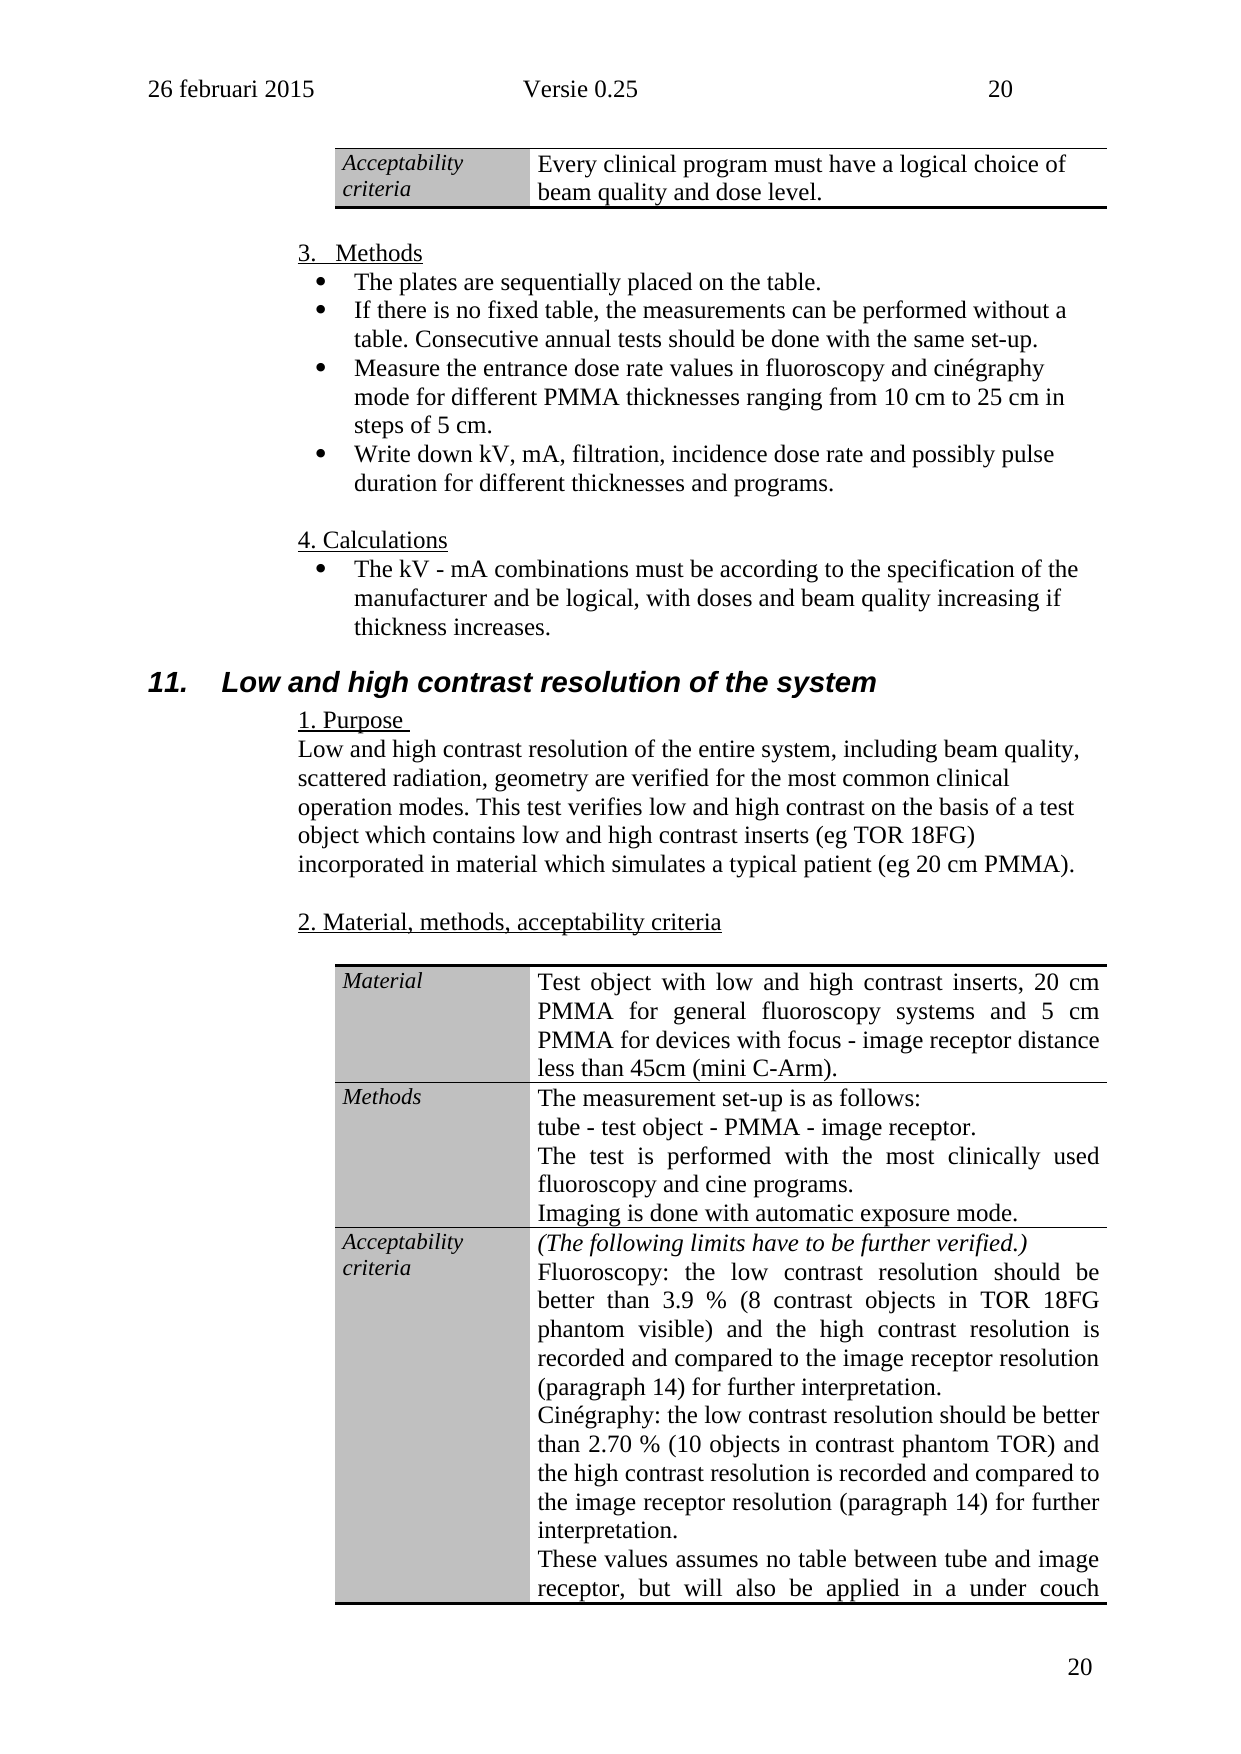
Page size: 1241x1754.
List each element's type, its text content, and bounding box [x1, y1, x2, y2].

table_header Test object with low and high contrast inserts, 20 cm PMMA for general fluoroscopy systems and 5 cm PMMA for devices with focus - image receptor distance less than 45cm (mini C-Arm). [530, 967, 1107, 1082]
list The plates are sequentially placed on the table. [316, 267, 1093, 296]
list Write down kV, mA, filtration, incidence dose rate and possibly pulse duration for different thicknesses and programs. [316, 439, 1093, 497]
table_header Material [335, 967, 530, 1082]
text Low and high contrast resolution of the entire system, including beam quality, scattered radiation, geometry are verified for the most common clinical operation modes. This test verifies low and high contrast on the basis of a test object which contains low and high contrast inserts (eg TOR 18FG) incorporated in material which simulates a typical patient (eg 20 cm PMMA). [298, 734, 1093, 878]
text 4. Calculations [298, 526, 1093, 554]
table_cell Methods [335, 1083, 530, 1227]
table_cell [530, 1228, 1107, 1602]
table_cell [335, 1228, 530, 1602]
table_cell The measurement set-up is as follows: tube - test object - PMMA - image receptor. The test is performed with the most clinically used fluoroscopy and cine programs. Imaging is done with automatic exposure mode. [530, 1083, 1107, 1227]
list If there is no fixed table, the measurements can be performed without a table. Consecutive annual tests should be done with the same set-up. [316, 296, 1093, 353]
subtitle Low and high contrast resolution of the system [148, 666, 1093, 699]
text 1. Purpose [298, 705, 1093, 734]
text 2. Material, methods, acceptability criteria [298, 907, 1093, 935]
table_cell Every clinical program must have a logical choice of beam quality and dose level. [530, 149, 1107, 206]
list The kV - mA combinations must be according to the specification of the manufacturer and be logical, with doses and beam quality increasing if thickness increases. [316, 554, 1093, 641]
table_cell Acceptability criteria [335, 149, 530, 206]
list Measure the entrance dose rate values in fluoroscopy and cinégraphy mode for different PMMA thicknesses ranging from 10 cm to 25 cm in steps of 5 cm. [316, 353, 1093, 439]
text 3. Methods [298, 238, 1093, 267]
